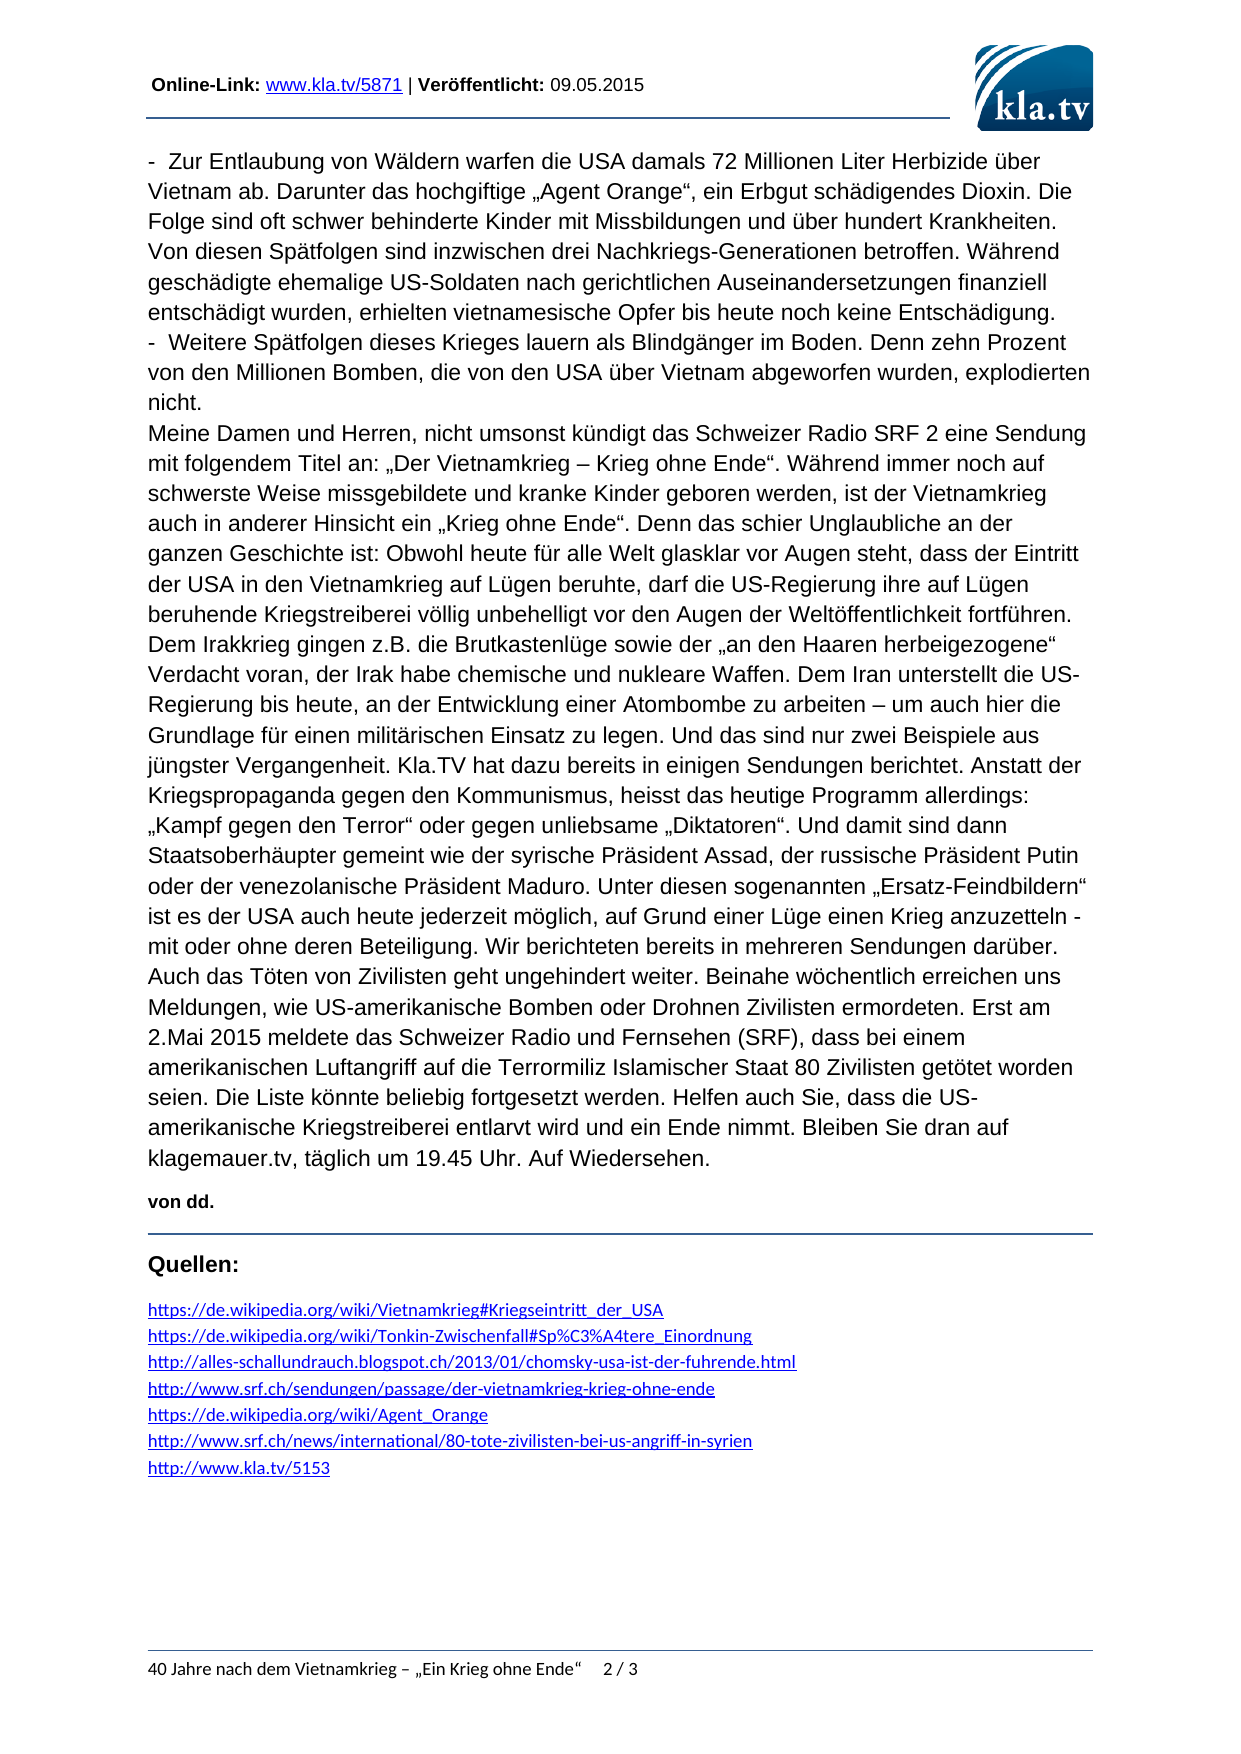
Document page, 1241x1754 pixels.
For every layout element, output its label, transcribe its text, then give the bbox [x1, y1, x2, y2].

text https://de.wikipedia.org/wiki/Vietnamkrieg#Kriegseintritt_der_USA https://de.wikipedia.org/wiki/Tonkin-Zwischenfall#Sp%C3%A4tere_Einordnung http://alles-schallundrauch.blogspot.ch/2013/01/chomsky-usa-ist-der-fuhrende.html http://www.srf.ch/sendungen/passage/der-vietnamkrieg-krieg-ohne-ende https://de.wikipedia.org/wiki/Agent_Orange http://www.srf.ch/news/international/80-tote-zivilisten-bei-us-angriff-in-syrien http://www.kla.tv/5153 [148, 1298, 1093, 1479]
text Quellen: [148, 1235, 1093, 1277]
text von dd. [148, 1191, 1093, 1213]
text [148, 148, 1093, 1171]
